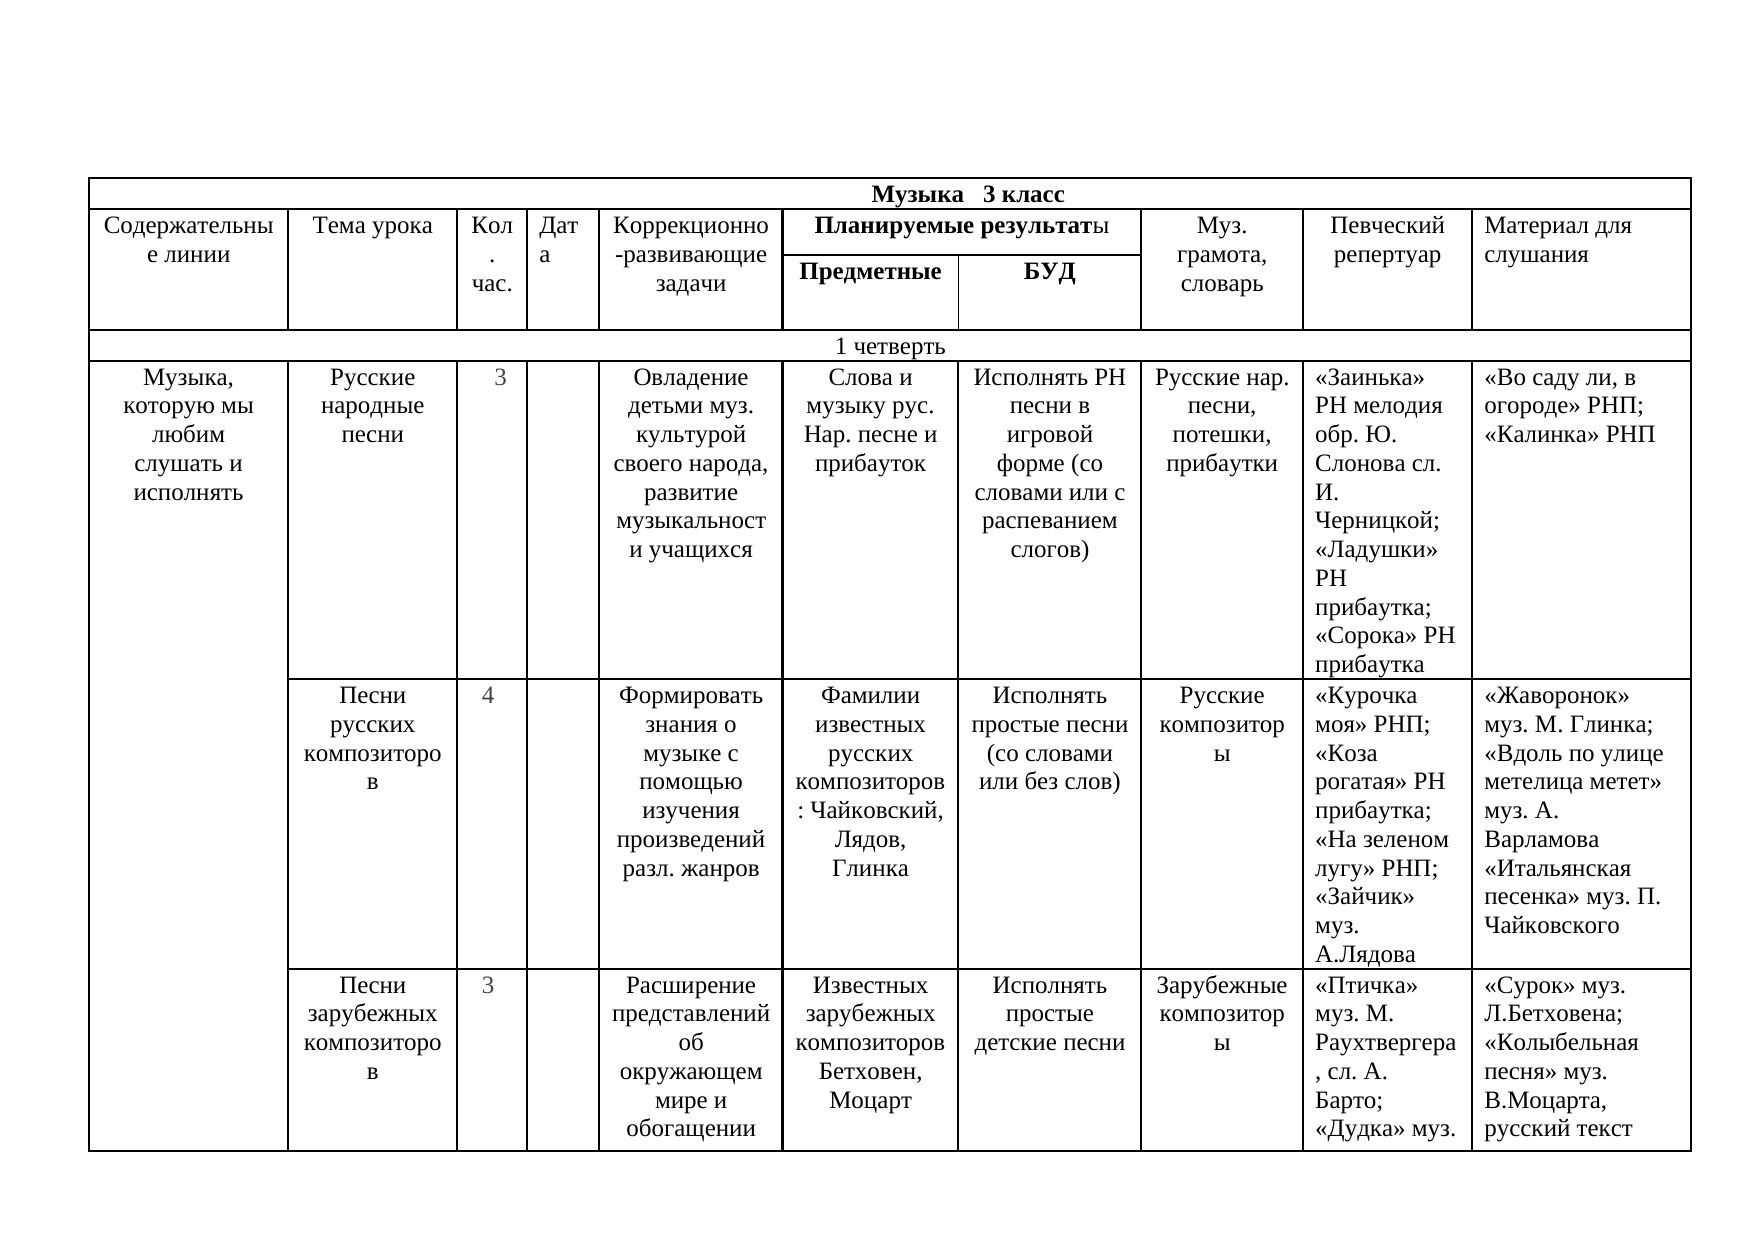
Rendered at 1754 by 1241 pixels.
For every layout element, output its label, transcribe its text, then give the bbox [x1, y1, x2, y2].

table_cell 1 четверть [90, 331, 1690, 360]
table_cell 3 [458, 970, 526, 1149]
table_cell Музыка, которую мы любим слушать и исполнять [90, 362, 287, 1149]
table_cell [1304, 970, 1471, 1149]
table_cell [528, 362, 598, 678]
table_cell Дата [528, 210, 598, 329]
table_cell Песни русских композиторов [289, 680, 456, 968]
table_cell [528, 680, 598, 968]
table_cell Слова и музыку рус. Нар. песне и прибауток [784, 362, 957, 678]
table_cell Исполнять простые песни (со словами или без слов) [959, 680, 1140, 968]
table_cell Фамилии известных русских композиторов: Чайковский, Лядов, Глинка [784, 680, 957, 968]
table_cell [959, 970, 1140, 1149]
table_cell Формировать знания о музыке с помощью изучения произведений разл. жанров [600, 680, 781, 968]
table_header Музыка 3 класс [90, 179, 1690, 208]
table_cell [1142, 970, 1302, 1149]
table_cell БУД [959, 256, 1140, 329]
table_cell Русские композиторы [1142, 680, 1302, 968]
table_cell Предметные [784, 256, 958, 329]
table_cell Тема урока [289, 210, 456, 329]
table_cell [600, 970, 781, 1149]
table_cell Коррекционно-развивающие задачи [600, 210, 781, 329]
table_cell «Жаворонок» муз. М. Глинка; «Вдоль по улице метелица метет» муз. А. Варламова «Итальянская песенка» муз. П. Чайковского [1473, 680, 1690, 968]
table_cell «Заинька» РН мелодия обр. Ю. Слонова сл. И. Черницкой; «Ладушки» РН прибаутка; «Сорока» РН прибаутка [1304, 362, 1471, 678]
table_cell Материал для слушания [1473, 210, 1690, 329]
table_cell «Во саду ли, в огороде» РНП; «Калинка» РНП [1473, 362, 1690, 678]
table_cell Русские нар. песни, потешки, прибаутки [1142, 362, 1302, 678]
table_cell 3 [458, 362, 526, 678]
table_cell Русские народные песни [289, 362, 456, 678]
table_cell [784, 970, 957, 1149]
table_cell «Курочка моя» РНП; «Коза рогатая» РН прибаутка; «На зеленом лугу» РНП; «Зайчик» муз. А.Лядова [1304, 680, 1471, 968]
table_cell Певческий репертуар [1304, 210, 1471, 329]
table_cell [1473, 970, 1690, 1149]
table_cell 4 [458, 680, 526, 968]
table_cell [528, 970, 598, 1149]
table_cell Муз. грамота, словарь [1142, 210, 1302, 329]
table_cell Кол. час. [458, 210, 526, 329]
table_cell Исполнять РН песни в игровой форме (со словами или с распеванием слогов) [959, 362, 1140, 678]
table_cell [289, 970, 456, 1149]
table_cell Содержательные линии [90, 210, 287, 329]
table_cell Овладение детьми муз. культурой своего народа, развитие музыкальности учащихся [600, 362, 781, 678]
table_cell Планируемые результаты [784, 210, 1140, 254]
